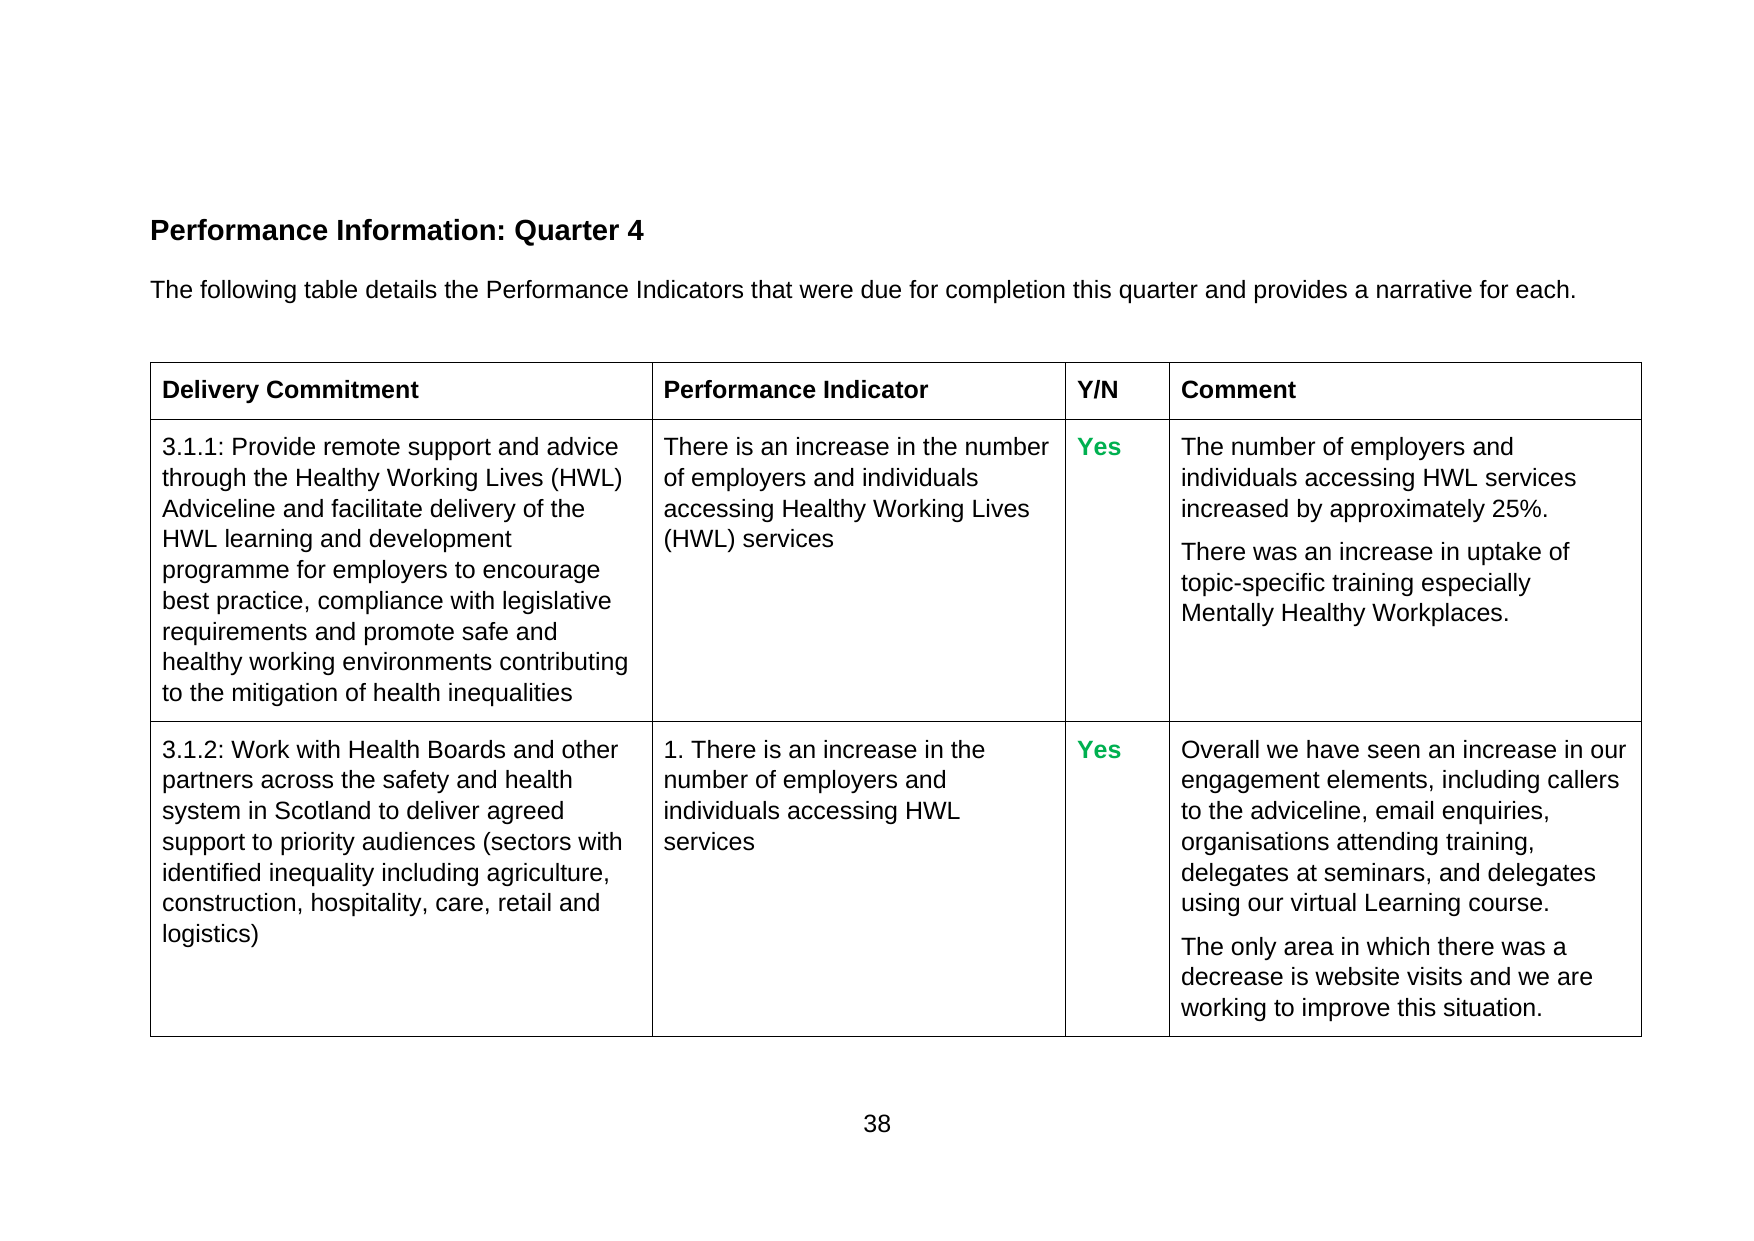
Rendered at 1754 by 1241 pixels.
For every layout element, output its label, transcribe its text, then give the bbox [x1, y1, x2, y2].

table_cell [151, 722, 652, 1036]
table_cell Yes [1066, 420, 1169, 721]
table_header Delivery Commitment [151, 363, 652, 418]
table_header Performance Indicator [653, 363, 1065, 418]
table_cell Yes [1066, 722, 1169, 1036]
table_cell 1. There is an increase in the number of employers and individuals accessing HWL services [653, 722, 1065, 1036]
text The following table details the Performance Indicators that were due for completion this quarter and provides a narrative for each. [150, 275, 1604, 304]
table_cell The number of employers and individuals accessing HWL services increased by approximately 25%. There was an increase in uptake of topic-specific training especially Mentally Healthy Workplaces. [1170, 420, 1641, 721]
table_cell Overall we have seen an increase in our engagement elements, including callers to the adviceline, email enquiries, organisations attending training, delegates at seminars, and delegates using our virtual Learning course. The only area in which there was a decrease is website visits and we are working to improve this situation. [1170, 722, 1641, 1036]
table_cell 3.1.1: Provide remote support and advice through the Healthy Working Lives (HWL) Adviceline and facilitate delivery of the HWL learning and development programme for employers to encourage best practice, compliance with legislative requirements and promote safe and healthy working environments contributing to the mitigation of health inequalities [151, 420, 652, 721]
table_cell There is an increase in the number of employers and individuals accessing Healthy Working Lives (HWL) services [653, 420, 1065, 721]
text Performance Information: Quarter 4 [150, 212, 1604, 246]
table_header Y/N [1066, 363, 1169, 418]
table_header Comment [1170, 363, 1641, 418]
